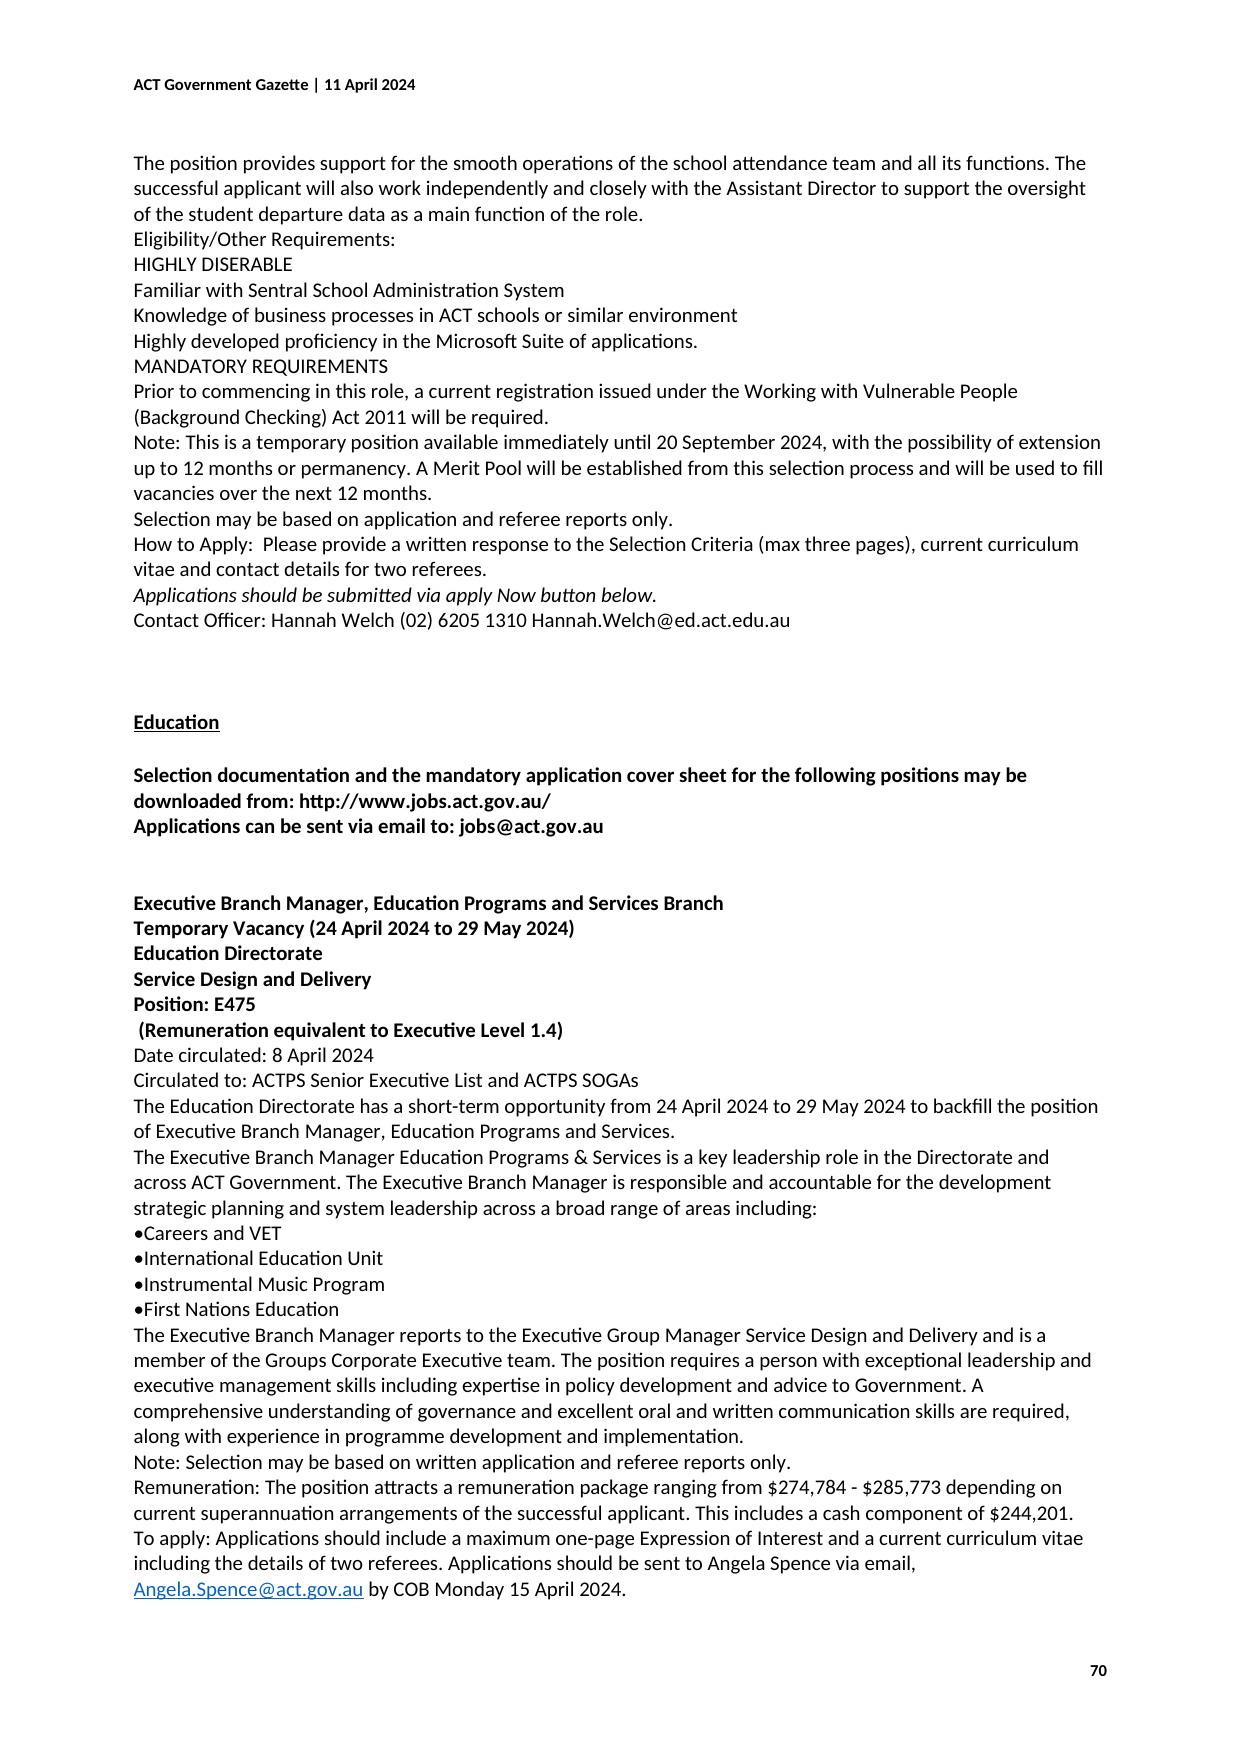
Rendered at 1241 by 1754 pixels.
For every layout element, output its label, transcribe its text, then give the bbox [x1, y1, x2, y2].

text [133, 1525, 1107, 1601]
text Education Directorate [133, 941, 1107, 966]
text Temporary Vacancy (24 April 2024 to 29 May 2024) [133, 915, 1107, 941]
text •Careers and VET [133, 1220, 1107, 1246]
text Remuneration: The position attracts a remuneration package ranging from $274,784 - $285,773 depending on current superannuation arrangements of the successful applicant. This includes a cash component of $244,201. [133, 1474, 1107, 1525]
text Position: E475 [133, 991, 1107, 1017]
text Note: Selection may be based on written application and referee reports only. [133, 1449, 1107, 1474]
text The Executive Branch Manager reports to the Executive Group Manager Service Design and Delivery and is a member of the Groups Corporate Executive team. The position requires a person with exceptional leadership and executive management skills including expertise in policy development and advice to Government. A comprehensive understanding of governance and excellent oral and written communication skills are required, along with experience in programme development and implementation. [133, 1322, 1107, 1449]
text MANDATORY REQUIREMENTS [133, 353, 1107, 379]
text Highly developed proficiency in the Microsoft Suite of applications. [133, 328, 1107, 353]
text (Remuneration equivalent to Executive Level 1.4) [133, 1017, 1107, 1042]
text Circulated to: ACTPS Senior Executive List and ACTPS SOGAs [133, 1068, 1107, 1093]
text •First Nations Education [133, 1296, 1107, 1322]
text Date circulated: 8 April 2024 [133, 1042, 1107, 1068]
text Selection may be based on application and referee reports only. [133, 506, 1107, 531]
text The position provides support for the smooth operations of the school attendance team and all its functions. The successful applicant will also work independently and closely with the Assistant Director to support the oversight of the student departure data as a main function of the role. [133, 150, 1107, 226]
text Note: This is a temporary position available immediately until 20 September 2024, with the possibility of extension up to 12 months or permanency. A Merit Pool will be established from this selection process and will be used to fill vacancies over the next 12 months. [133, 429, 1107, 506]
text •Instrumental Music Program [133, 1271, 1107, 1296]
text Applications should be submitted via apply Now button below. [133, 582, 1107, 607]
text Knowledge of business processes in ACT schools or similar environment [133, 302, 1107, 328]
text •International Education Unit [133, 1246, 1107, 1271]
subtitle Education [133, 709, 1107, 734]
text The Executive Branch Manager Education Programs & Services is a key leadership role in the Directorate and across ACT Government. The Executive Branch Manager is responsible and accountable for the development strategic planning and system leadership across a broad range of areas including: [133, 1144, 1107, 1220]
text Familiar with Sentral School Administration System [133, 277, 1107, 302]
text HIGHLY DISERABLE [133, 252, 1107, 277]
text The Education Directorate has a short-term opportunity from 24 April 2024 to 29 May 2024 to backfill the position of Executive Branch Manager, Education Programs and Services. [133, 1093, 1107, 1144]
text Applications can be sent via email to: jobs@act.gov.au [133, 813, 1107, 839]
text Executive Branch Manager, Education Programs and Services Branch [133, 890, 1107, 915]
text Eligibility/Other Requirements: [133, 226, 1107, 252]
text Contact Officer: Hannah Welch (02) 6205 1310 Hannah.Welch@ed.act.edu.au [133, 607, 1107, 633]
text How to Apply: Please provide a written response to the Selection Criteria (max three pages), current curriculum vitae and contact details for two referees. [133, 531, 1107, 582]
text Selection documentation and the mandatory application cover sheet for the following positions may be downloaded from: http://www.jobs.act.gov.au/ [133, 763, 1107, 813]
text Prior to commencing in this role, a current registration issued under the Working with Vulnerable People (Background Checking) Act 2011 will be required. [133, 379, 1107, 429]
text Service Design and Delivery [133, 966, 1107, 991]
